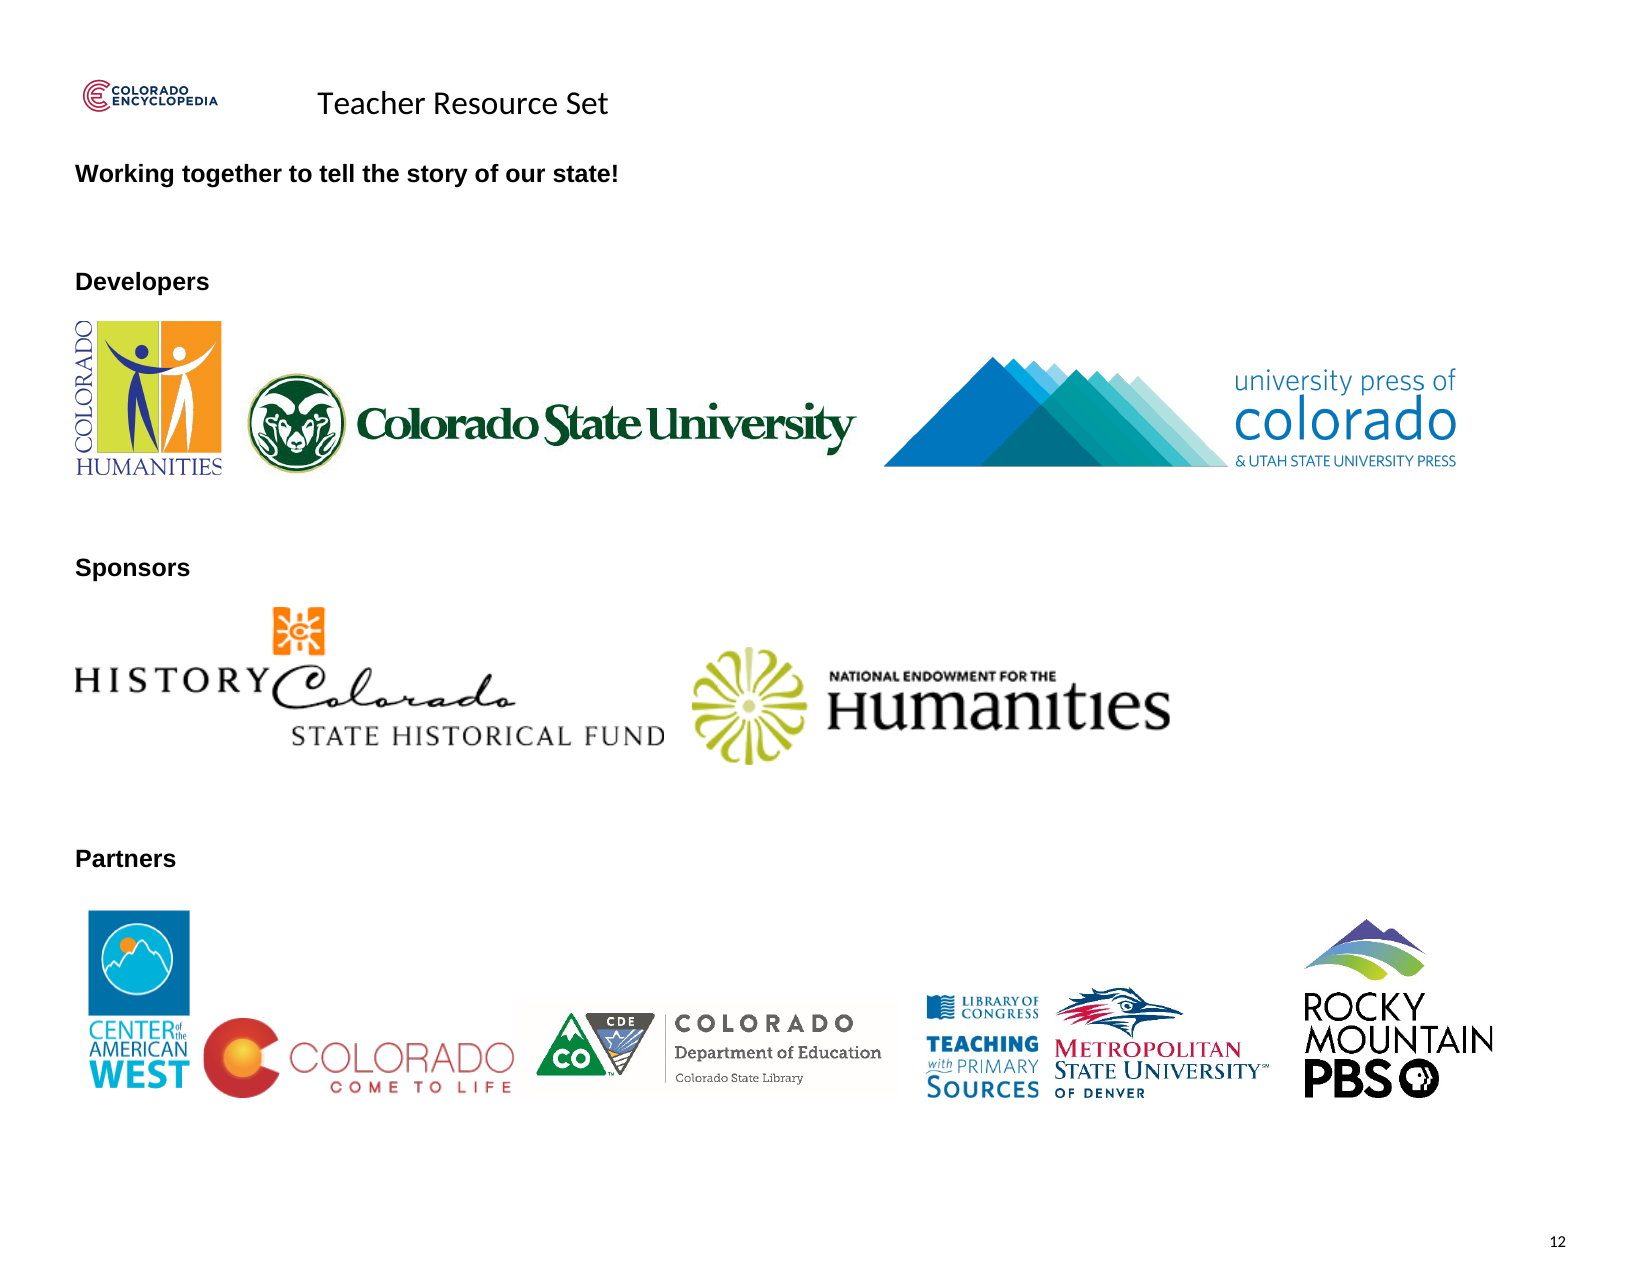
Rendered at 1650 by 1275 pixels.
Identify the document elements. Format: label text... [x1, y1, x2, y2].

picture [873, 347, 1465, 475]
picture [242, 369, 858, 475]
picture [1052, 982, 1269, 1098]
text Developers [75, 267, 1566, 296]
text Working together to tell the story of our state! [75, 159, 1566, 188]
picture [691, 647, 1189, 765]
text Sponsors [75, 553, 1566, 582]
picture [75, 75, 226, 115]
picture [926, 995, 1039, 1098]
picture [75, 897, 899, 1098]
picture [75, 607, 664, 765]
text Partners [75, 844, 1566, 873]
picture [1303, 919, 1493, 1098]
